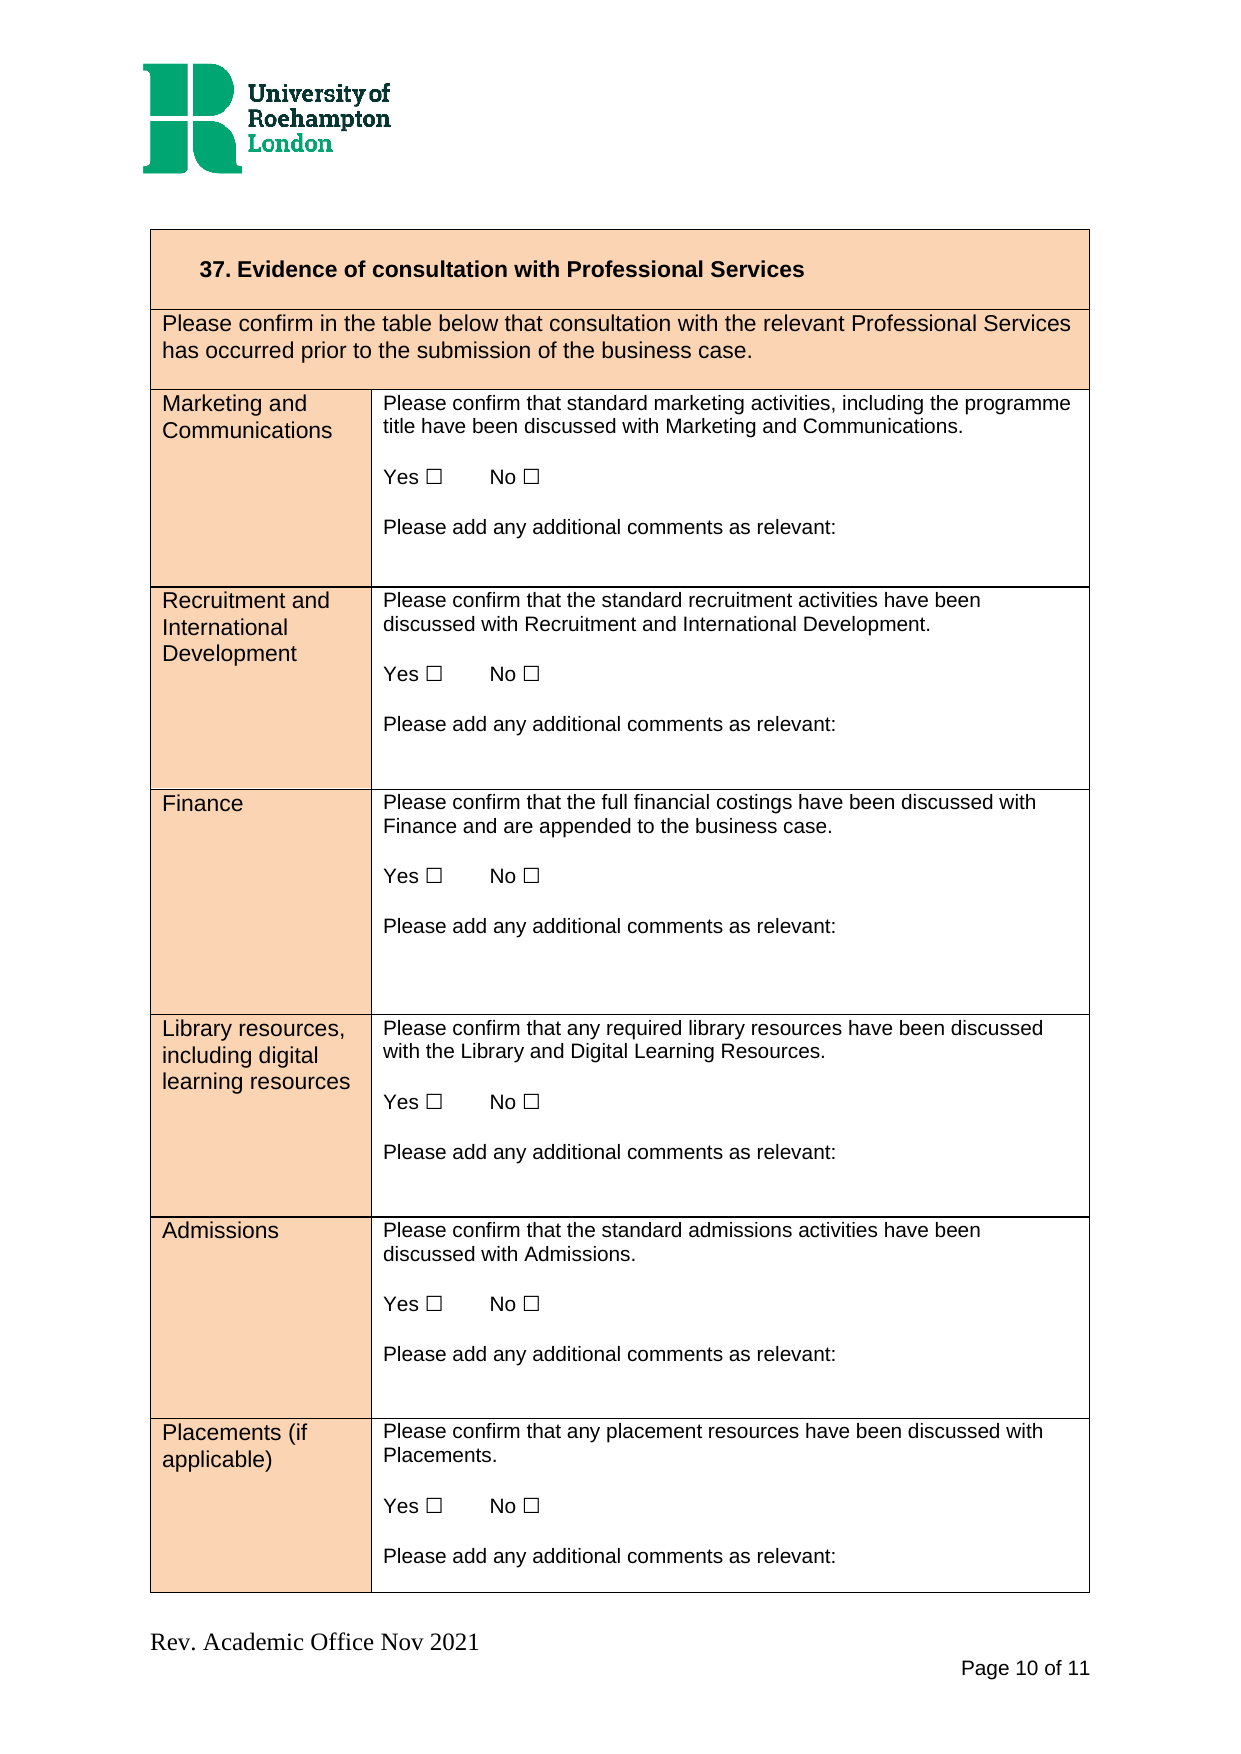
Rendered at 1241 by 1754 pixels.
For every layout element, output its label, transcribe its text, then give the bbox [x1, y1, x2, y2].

table_cell Please confirm that any required library resources have been discussed with the Library and Digital Learning Resources. Yes No Please add any additional comments as relevant: [372, 1015, 1089, 1216]
table_cell Admissions [151, 1218, 371, 1418]
table_cell Recruitment and International Development [151, 588, 371, 788]
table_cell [372, 1419, 1089, 1592]
table_header Evidence of consultation with Professional Services [151, 230, 1089, 309]
table_cell Library resources, including digital learning resources [151, 1015, 371, 1216]
table_cell Please confirm that standard marketing activities, including the programme title have been discussed with Marketing and Communications. Yes No Please add any additional comments as relevant: [372, 390, 1089, 586]
table_cell Finance [151, 790, 371, 1014]
table_cell Marketing and Communications [151, 390, 371, 586]
table_cell Please confirm that the standard admissions activities have been discussed with Admissions. Yes No Please add any additional comments as relevant: [372, 1218, 1089, 1418]
table_cell Please confirm that the full financial costings have been discussed with Finance and are appended to the business case. Yes No Please add any additional comments as relevant: [372, 790, 1089, 1014]
table_cell Please confirm that the standard recruitment activities have been discussed with Recruitment and International Development. Yes No Please add any additional comments as relevant: [372, 588, 1089, 788]
picture [91, 11, 442, 225]
table_cell Please confirm in the table below that consultation with the relevant Professional Services has occurred prior to the submission of the business case. [151, 310, 1089, 389]
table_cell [151, 1419, 371, 1592]
